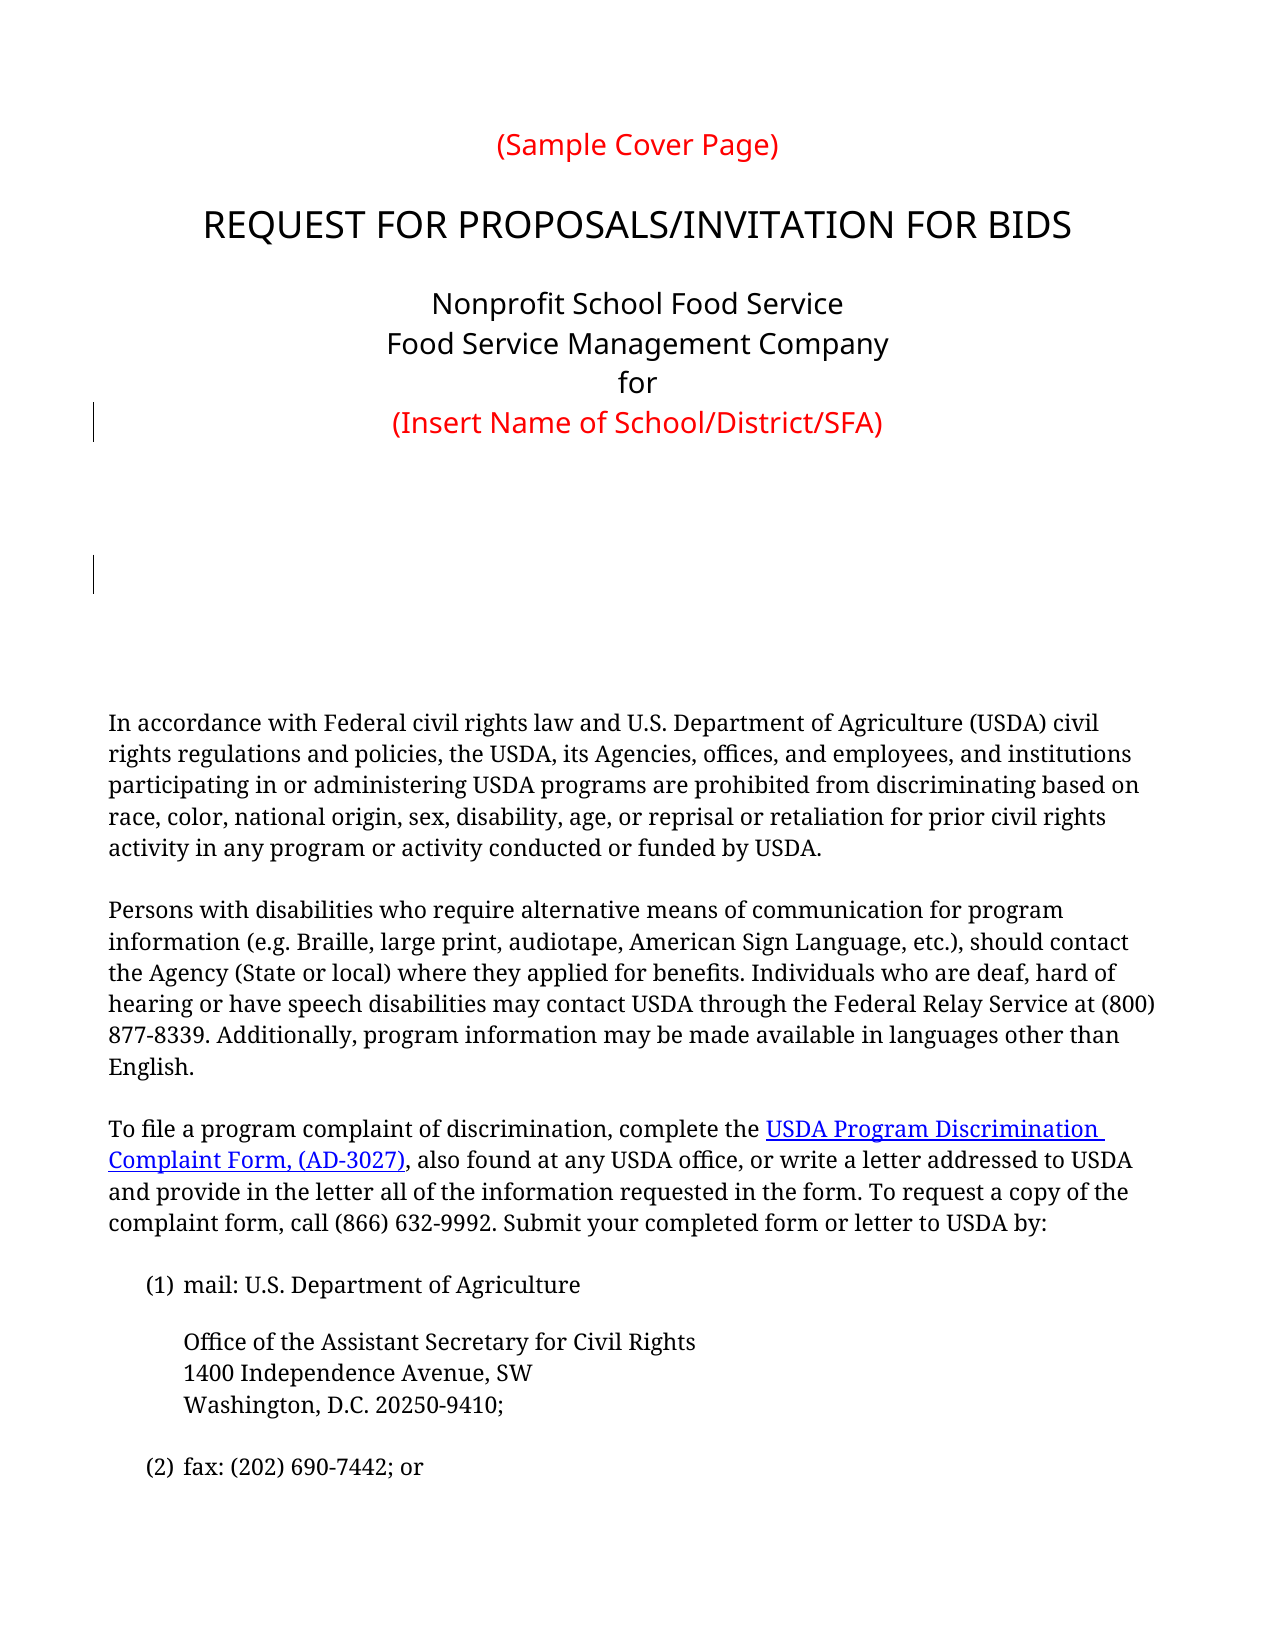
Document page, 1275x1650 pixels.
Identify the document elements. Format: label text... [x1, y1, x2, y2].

text Office of the Assistant Secretary for Civil Rights [183, 1326, 1167, 1357]
subtitle REQUEST FOR PROPOSALS/INVITATION FOR BIDS [108, 198, 1167, 249]
text (Insert Name of School/District/SFA) [108, 402, 1167, 442]
text Persons with disabilities who require alternative means of communication for program information (e.g. Braille, large print, audiotape, American Sign Language, etc.), should contact the Agency (State or local) where they applied for benefits. Individuals who are deaf, hard of hearing or have speech disabilities may contact USDA through the Federal Relay Service at (800) 877-8339. Additionally, program information may be made available in languages other than English. [108, 894, 1167, 1082]
text 1400 Independence Avenue, SW [183, 1357, 1167, 1388]
text Washington, D.C. 20250-9410; [183, 1388, 1167, 1420]
text for [108, 363, 1167, 402]
text To file a program complaint of discrimination, complete the USDA Program Discrimination Complaint Form, (AD-3027), also found at any USDA office, or write a letter addressed to USDA and provide in the letter all of the information requested in the form. To request a copy of the complaint form, call (866) 632-9992. Submit your completed form or letter to USDA by: [108, 1113, 1167, 1238]
text Food Service Management Company [108, 323, 1167, 363]
text In accordance with Federal civil rights law and U.S. Department of Agriculture (USDA) civil rights regulations and policies, the USDA, its Agencies, offices, and employees, and institutions participating in or administering USDA programs are prohibited from discriminating based on race, color, national origin, sex, disability, age, or reprisal or retaliation for prior civil rights activity in any program or activity conducted or funded by USDA. [108, 707, 1167, 863]
list fax: (202) 690-7442; or [146, 1451, 1167, 1482]
text Nonprofit School Food Service [108, 283, 1167, 323]
subtitle (Sample Cover Page) [108, 124, 1167, 164]
list mail: U.S. Department of Agriculture [146, 1269, 1167, 1301]
